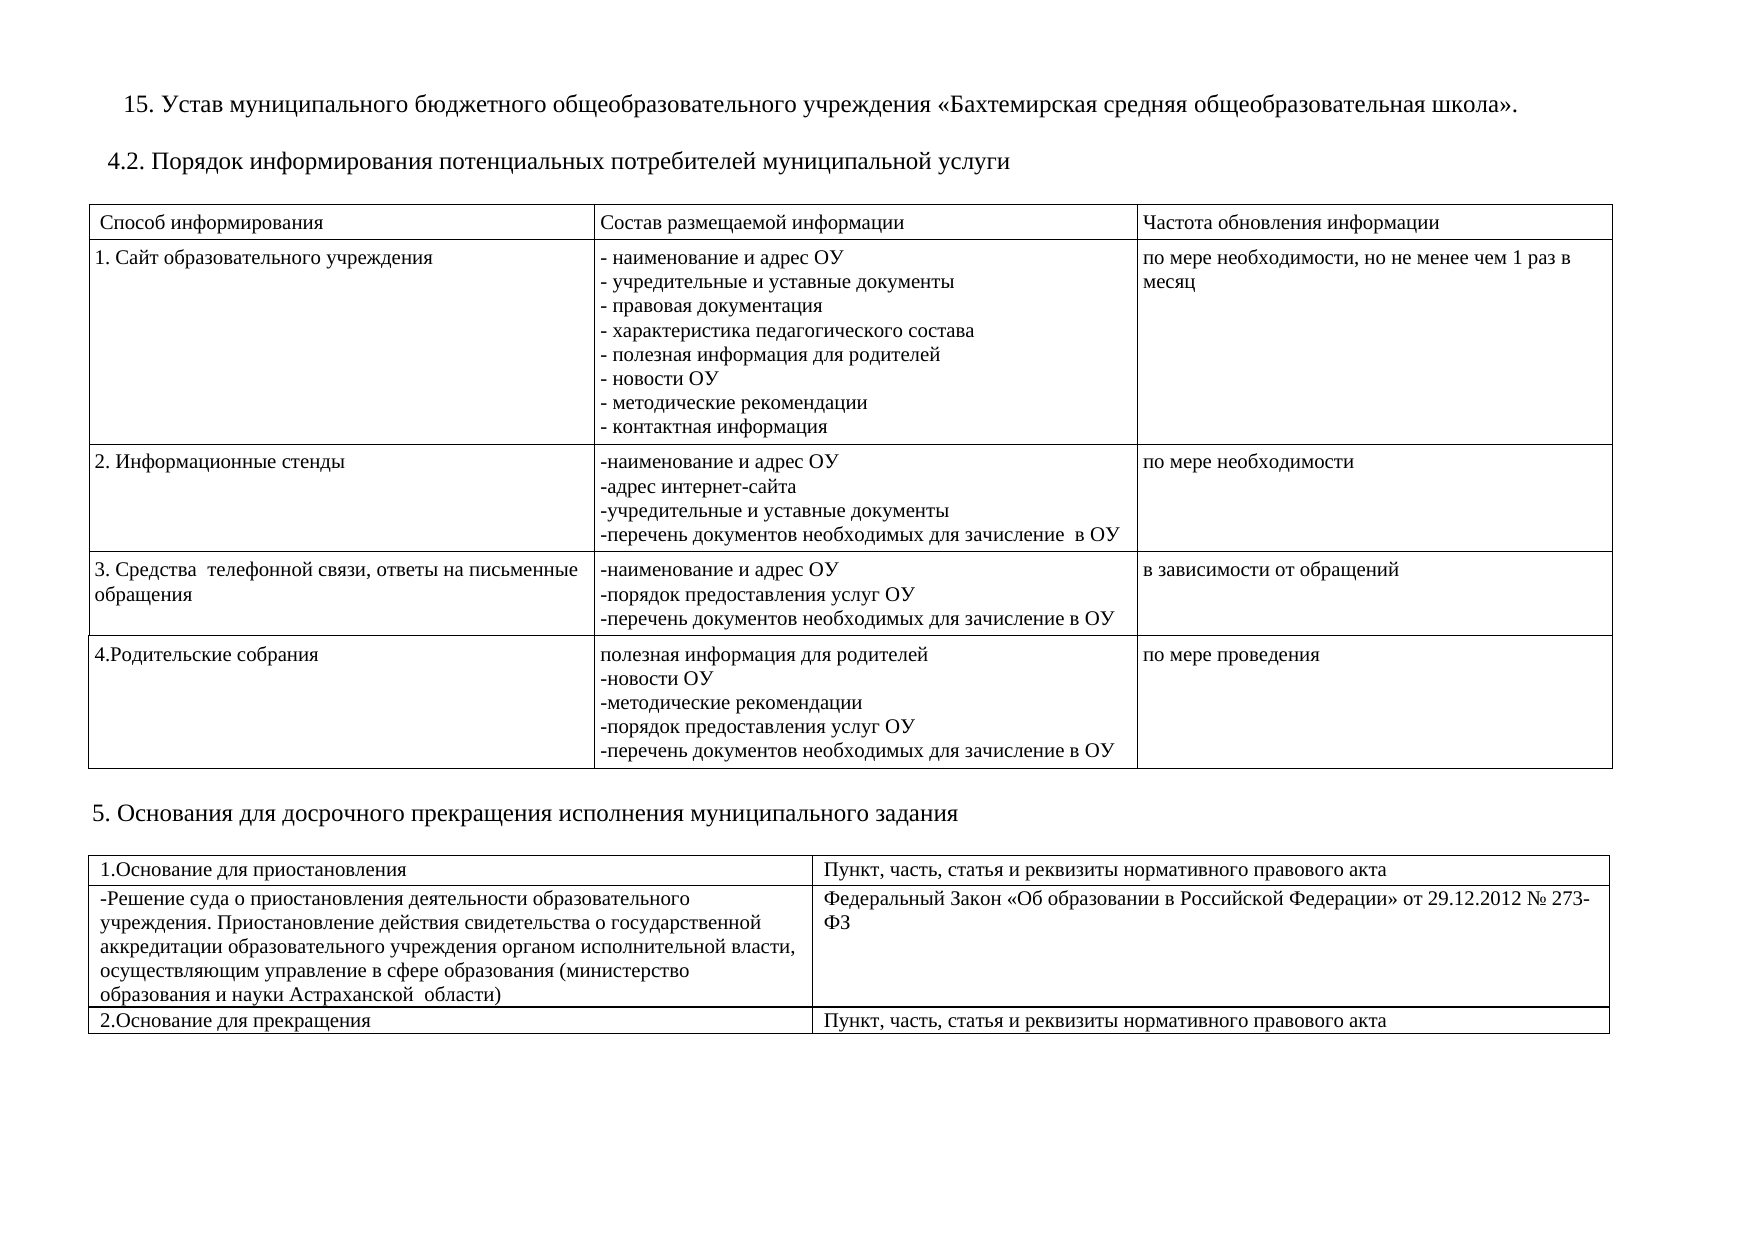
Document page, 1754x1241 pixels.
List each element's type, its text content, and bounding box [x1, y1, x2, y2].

text 15. Устав муниципального бюджетного общеобразовательного учреждения «Бахтемирская средняя общеобразовательная школа». [54, 89, 1695, 117]
table_cell -наименование и адрес ОУ -адрес интернет-сайта -учредительные и уставные документы -перечень документов необходимых для зачисление в ОУ [595, 445, 1137, 551]
text 4.2. Порядок информирования потенциальных потребителей муниципальной услуги [89, 146, 1695, 175]
table_header 1.Основание для приостановления [89, 856, 812, 885]
text 5. Основания для досрочного прекращения исполнения муниципального задания [54, 798, 1695, 827]
table_cell Пункт, часть, статья и реквизиты нормативного правового акта [813, 1008, 1609, 1032]
table_header Состав размещаемой информации [595, 205, 1137, 239]
table_cell по мере проведения [1138, 636, 1612, 768]
table_cell в зависимости от обращений [1138, 552, 1612, 635]
table_cell 3. Средства телефонной связи, ответы на письменные обращения [90, 552, 594, 635]
table_cell полезная информация для родителей -новости ОУ -методические рекомендации -порядок предоставления услуг ОУ -перечень документов необходимых для зачисление в ОУ [595, 636, 1137, 768]
table_cell 4.Родительские собрания [89, 636, 594, 768]
table_header Пункт, часть, статья и реквизиты нормативного правового акта [813, 856, 1609, 885]
table_cell по мере необходимости [1138, 445, 1612, 551]
table_cell -Решение суда о приостановления деятельности образовательного учреждения. Приостановление действия свидетельства о государственной аккредитации образовательного учреждения органом исполнительной власти, осуществляющим управление в сфере образования (министерство образования и науки Астраханской области) [89, 886, 812, 1006]
table_cell по мере необходимости, но не менее чем 1 раз в месяц [1138, 240, 1612, 443]
table_cell 2. Информационные стенды [90, 445, 594, 551]
table_cell - наименование и адрес ОУ - учредительные и уставные документы - правовая документация - характеристика педагогического состава - полезная информация для родителей - новости ОУ - методические рекомендации - контактная информация [595, 240, 1137, 443]
table_cell -наименование и адрес ОУ -порядок предоставления услуг ОУ -перечень документов необходимых для зачисление в ОУ [595, 552, 1137, 635]
table_header Частота обновления информации [1138, 205, 1612, 239]
table_cell 2.Основание для прекращения [89, 1008, 812, 1032]
table_header Способ информирования [90, 205, 594, 239]
table_cell 1. Сайт образовательного учреждения [90, 240, 594, 443]
table_cell Федеральный Закон «Об образовании в Российской Федерации» от 29.12.2012 № 273-ФЗ [813, 886, 1609, 1006]
